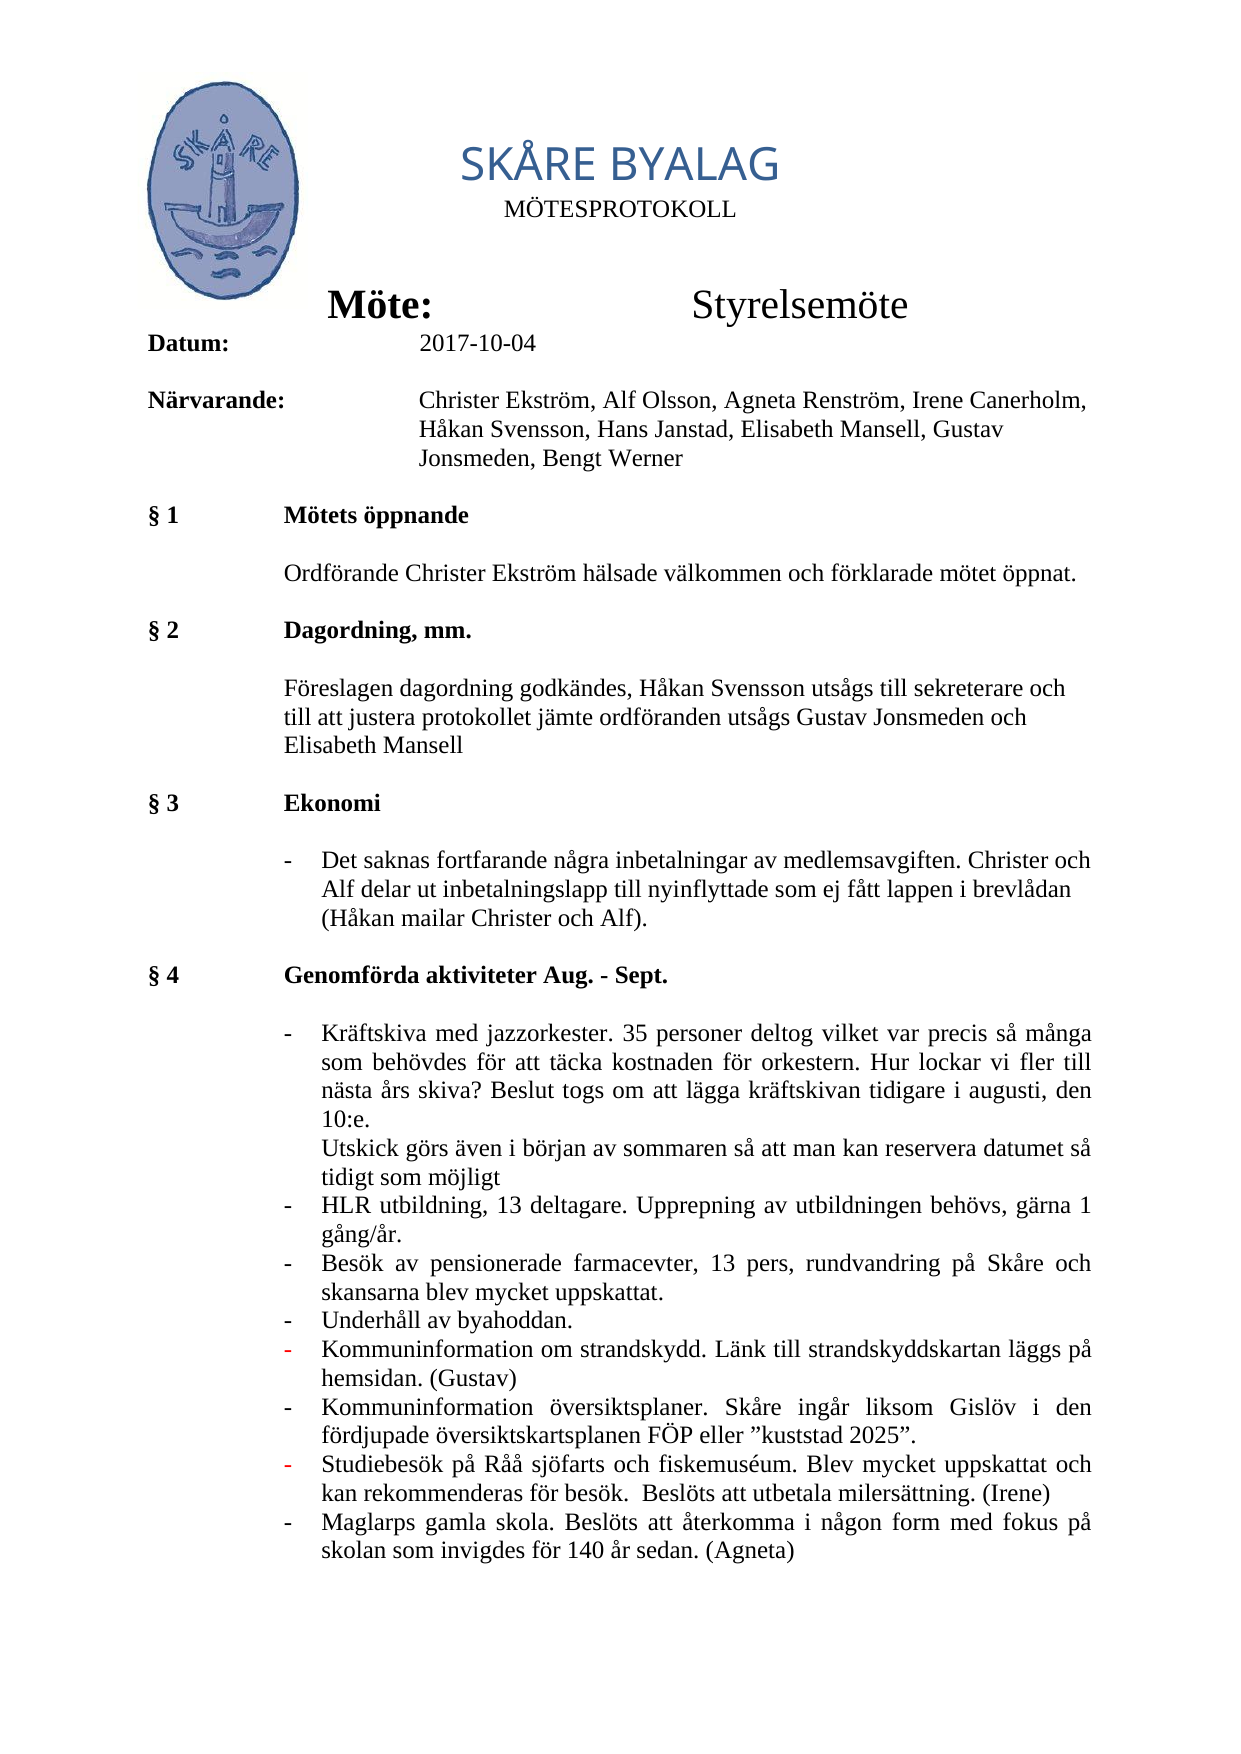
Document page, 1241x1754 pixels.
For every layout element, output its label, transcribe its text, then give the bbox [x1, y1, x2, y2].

list Underhåll av byahoddan. [283, 1305, 1093, 1334]
list HLR utbildning, 13 deltagare. Upprepning av utbildningen behövs, gärna 1 gång/år. [283, 1190, 1093, 1248]
list Maglarps gamla skola. Beslöts att återkomma i någon form med fokus på skolan som invigdes för 140 år sedan. (Agneta) [283, 1507, 1093, 1564]
list Kräftskiva med jazzorkester. 35 personer deltog vilket var precis så många som behövdes för att täcka kostnaden för orkestern. Hur lockar vi fler till nästa års skiva? Beslut togs om att lägga kräftskivan tidigare i augusti, den 10:e. [283, 1018, 1093, 1133]
list Studiebesök på Råå sjöfarts och fiskemuséum. Blev mycket uppskattat och kan rekommenderas för besök. Beslöts att utbetala milersättning. (Irene) [283, 1449, 1093, 1507]
text § 4 Genomförda aktiviteter Aug. - Sept. [148, 960, 1093, 989]
text Närvarande: Christer Ekström, Alf Olsson, Agneta Renström, Irene Canerholm, Håkan Svensson, Hans Janstad, Elisabeth Mansell, Gustav Jonsmeden, Bengt Werner [148, 385, 1093, 472]
subtitle § 2 Dagordning, mm. [148, 615, 1093, 644]
text Ordförande Christer Ekström hälsade välkommen och förklarade mötet öppnat. [148, 558, 1093, 587]
list Utskick görs även i början av sommaren så att man kan reservera datumet så tidigt som möjligt [321, 1133, 1093, 1190]
picture [137, 72, 309, 309]
list Besök av pensionerade farmacevter, 13 pers, rundvandring på Skåre och skansarna blev mycket uppskattat. [283, 1248, 1093, 1305]
list Kommuninformation om strandskydd. Länk till strandskyddskartan läggs på hemsidan. (Gustav) [283, 1334, 1093, 1392]
text § 3 Ekonomi [148, 788, 1093, 817]
text Datum: 2017-10-04 [148, 328, 1093, 357]
text Föreslagen dagordning godkändes, Håkan Svensson utsågs till sekreterare och till att justera protokollet jämte ordföranden utsågs Gustav Jonsmeden och Elisabeth Mansell [283, 673, 1093, 759]
list Kommuninformation översiktsplaner. Skåre ingår liksom Gislöv i den fördjupade översiktskartsplanen FÖP eller ”kuststad 2025”. [283, 1392, 1093, 1449]
list Det saknas fortfarande några inbetalningar av medlemsavgiften. Christer och Alf delar ut inbetalningslapp till nyinflyttade som ej fått lappen i brevlådan (Håkan mailar Christer och Alf). [283, 845, 1093, 932]
text Möte: Styrelsemöte [148, 280, 1093, 328]
text § 1 Mötets öppnande [148, 500, 1093, 529]
